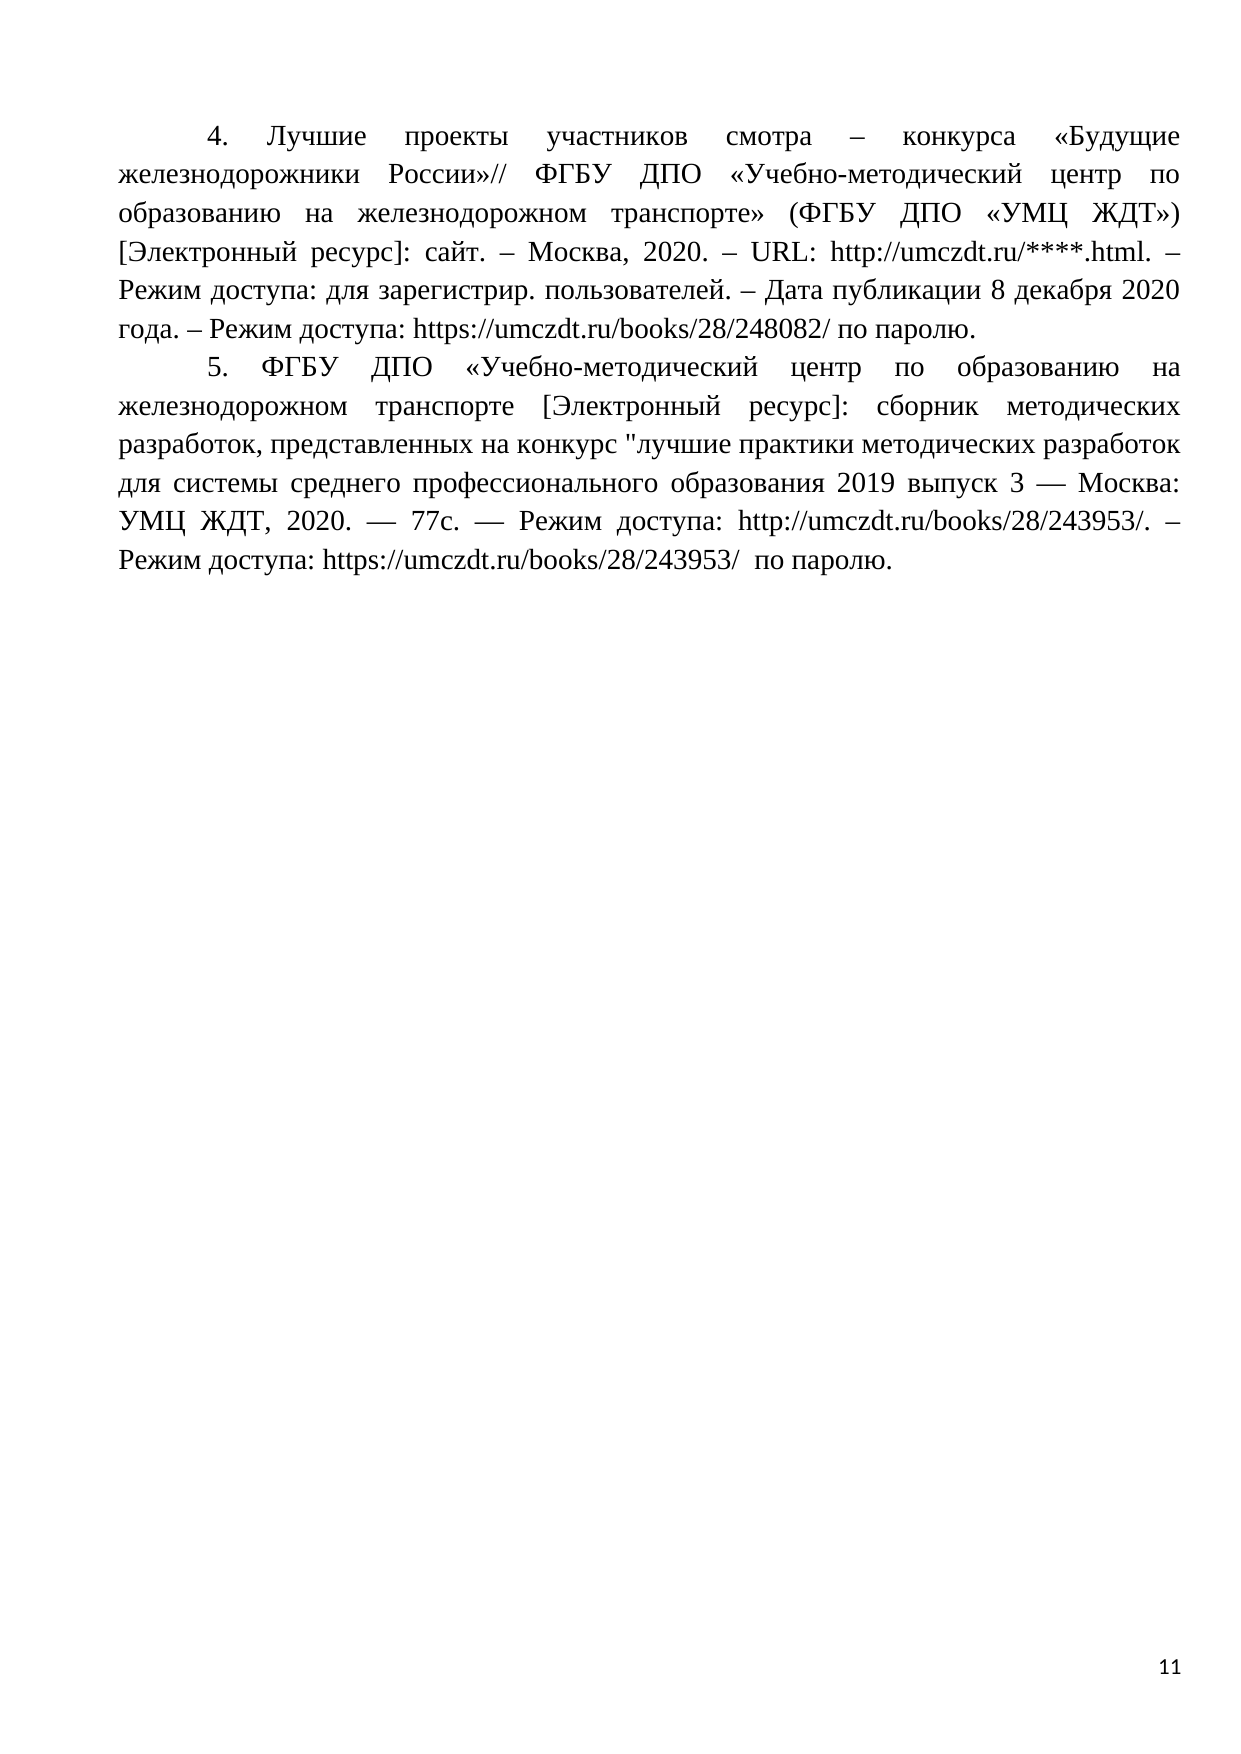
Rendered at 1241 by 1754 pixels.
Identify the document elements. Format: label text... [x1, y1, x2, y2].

text 5. ФГБУ ДПО «Учебно-методический центр по образованию на железнодорожном транспорте [Электронный ресурс]: сборник методических разработок, представленных на конкурс "лучшие практики методических разработок для системы среднего профессионального образования 2019 выпуск 3 — Москва: УМЦ ЖДТ, 2020. — 77с. — Режим доступа: http://umczdt.ru/books/28/243953/. – Режим доступа: https://umczdt.ru/books/28/243953/ по паролю. [118, 349, 1181, 576]
text 4. Лучшие проекты участников смотра – конкурса «Будущие железнодорожники России»// ФГБУ ДПО «Учебно-методический центр по образованию на железнодорожном транспорте» (ФГБУ ДПО «УМЦ ЖДТ») [Электронный ресурс]: сайт. – Москва, 2020. – URL: http://umczdt.ru/****.html. – Режим доступа: для зарегистрир. пользователей. – Дата публикации 8 декабря 2020 года. – Режим доступа: https://umczdt.ru/books/28/248082/ по паролю. [118, 118, 1181, 344]
